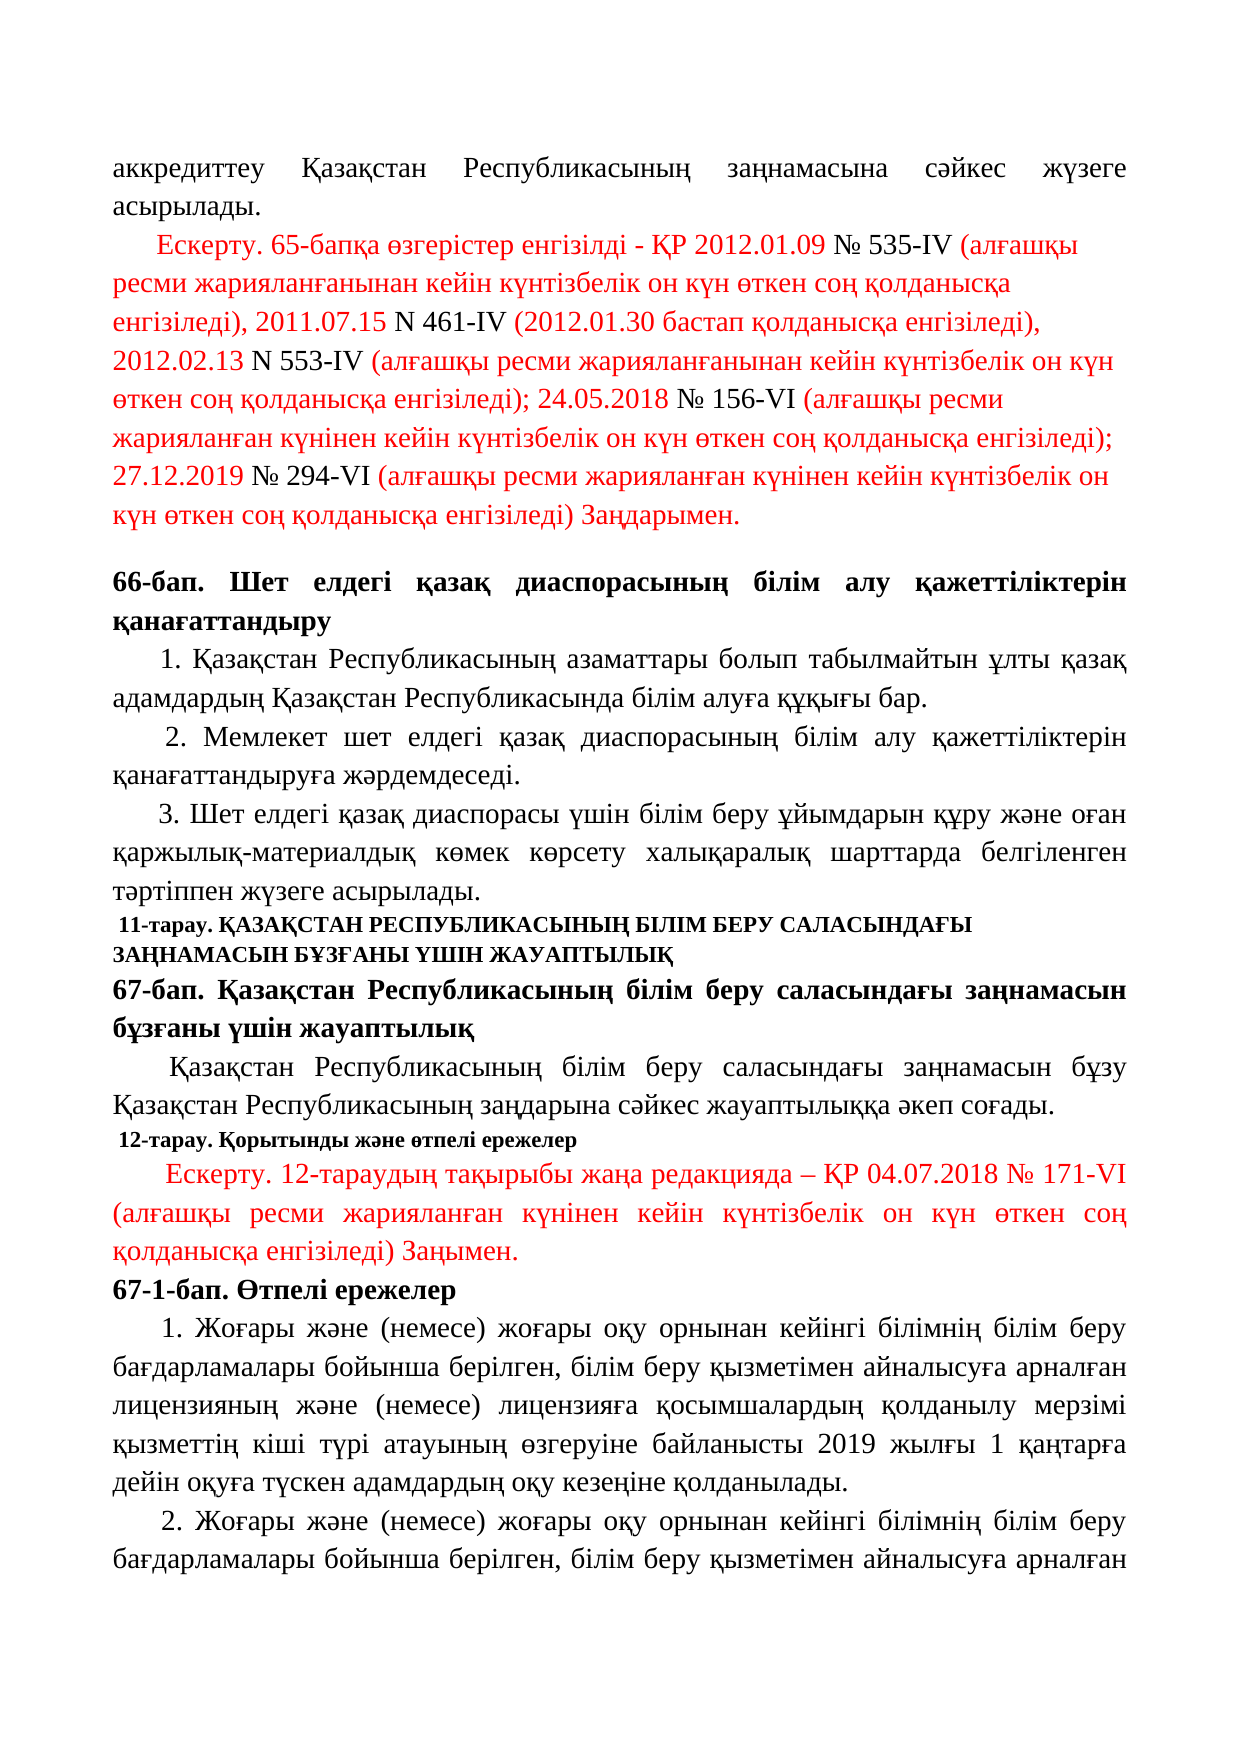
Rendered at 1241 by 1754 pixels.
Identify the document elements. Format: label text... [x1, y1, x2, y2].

text 11-тарау. ҚАЗАҚСТАН РЕСПУБЛИКАСЫНЫҢ БІЛІМ БЕРУ САЛАСЫНДАҒЫ ЗАҢНАМАСЫН БҰЗҒАНЫ ҮШІН ЖАУАПТЫЛЫҚ [112, 911, 1128, 968]
text 67-1-бап. Өтпелі ережелер [112, 1272, 1128, 1305]
text 12-тарау. Қорытынды және өтпелі ережелер [112, 1126, 1128, 1152]
text 66-бап. Шет елдегі қазақ диаспорасының білім алу қажеттіліктерін қанағаттандыру [112, 564, 1128, 637]
text 1. Қазақстан Республикасының азаматтары болып табылмайтын ұлты қазақ адамдардың Қазақстан Республикасында білім алуға құқығы бар. [112, 642, 1128, 714]
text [112, 150, 1128, 222]
text Ескерту. 12-тараудың тақырыбы жаңа редакцияда – ҚР 04.07.2018 № 171-VІ (алғашқы ресми жарияланған күнінен кейін күнтізбелік он күн өткен соң қолданысқа енгізіледі) Заңымен. [112, 1156, 1128, 1267]
text 2. Мемлекет шет елдегі қазақ диаспорасының білім алу қажеттіліктерін қанағаттандыруға жәрдемдеседі. [112, 719, 1128, 791]
text 67-бап. Қазақстан Республикасының білім беру саласындағы заңнамасын бұзғаны үшін жауаптылық [112, 972, 1128, 1044]
text 1. Жоғары және (немесе) жоғары оқу орнынан кейінгі білімнің білім беру бағдарламалары бойынша берілген, білім беру қызметімен айналысуға арналған лицензияның және (немесе) лицензияға қосымшалардың қолданылу мерзімі қызметтің кіші түрі атауының өзгеруіне байланысты 2019 жылғы 1 қаңтарға дейін оқуға түскен адамдардың оқу кезеңіне қолданылады. [112, 1310, 1128, 1498]
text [112, 1503, 1128, 1575]
text Ескерту. 65-бапқа өзгерістер енгізілді - ҚР 2012.01.09 № 535-IV (алғашқы ресми жарияланғанынан кейін күнтізбелік он күн өткен соң қолданысқа енгізіледі), 2011.07.15 N 461-IV (2012.01.30 бастап қолданысқа енгізіледі), 2012.02.13 N 553-IV (алғашқы ресми жарияланғанынан кейін күнтізбелік он күн өткен соң қолданысқа енгізіледі); 24.05.2018 № 156-VI (алғашқы ресми жарияланған күнінен кейін күнтізбелік он күн өткен соң қолданысқа енгізіледі); 27.12.2019 № 294-VІ (алғашқы ресми жарияланған күнінен кейін күнтізбелік он күн өткен соң қолданысқа енгізіледі) Заңдарымен. [112, 227, 1128, 561]
text 3. Шет елдегі қазақ диаспорасы үшін білім беру ұйымдарын құру және оған қаржылық-материалдық көмек көрсету халықаралық шарттарда белгіленген тәртіппен жүзеге асырылады. [112, 796, 1128, 906]
text Қазақстан Республикасының білім беру саласындағы заңнамасын бұзу Қазақстан Республикасының заңдарына сәйкес жауаптылыққа әкеп соғады. [112, 1049, 1128, 1121]
